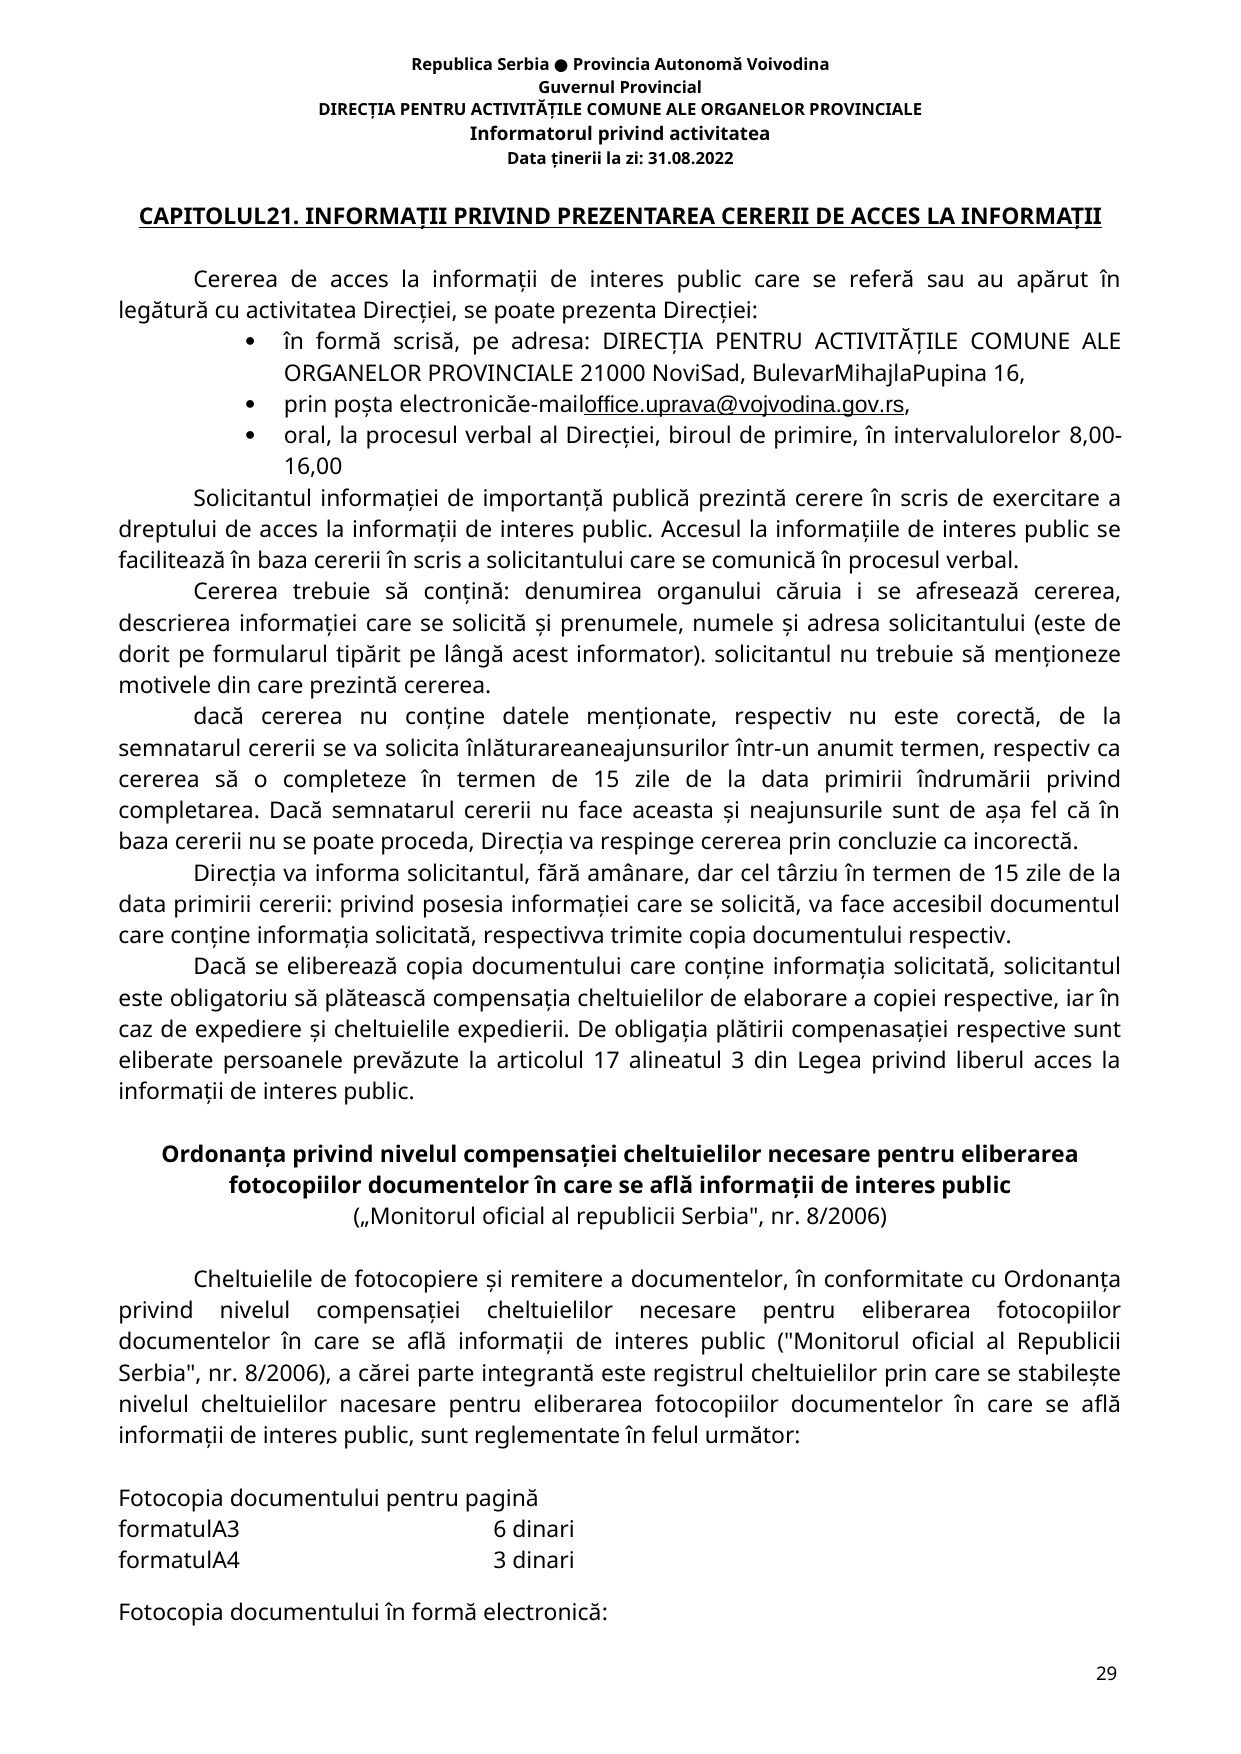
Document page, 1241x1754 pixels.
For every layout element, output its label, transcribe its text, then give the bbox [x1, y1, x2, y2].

text Cererea de acces la informaţii de interes public care se referă sau au apărut în legătură cu activitatea Direcţiei, se poate prezenta Direcţiei: [118, 263, 1122, 325]
text Fotocopia documentului în formă electronică: [118, 1596, 1122, 1627]
text Direcţia va informa solicitantul, fără amânare, dar cel târziu în termen de 15 zile de la data primirii cererii: privind posesia informaţiei care se solicită, va face accesibil documentul care conţine informaţia solicitată, respectivva trimite copia documentului respectiv. [118, 856, 1122, 950]
list în formă scrisă, pe adresa: DIRECŢIA PENTRU ACTIVITĂŢILE COMUNE ALE ORGANELOR PROVINCIALE 21000 NoviSad, BulevarMihajlaPupina 16, [246, 325, 1122, 388]
text („Monitorul oficial al republicii Serbia", nr. 8/2006) [118, 1200, 1122, 1231]
text Dacă se eliberează copia documentului care conţine informaţia solicitată, solicitantul este obligatoriu să plătească compensaţia cheltuielilor de elaborare a copiei respective, iar în caz de expediere şi cheltuielile expedierii. De obligaţia plătirii compenasaţiei respective sunt eliberate persoanele prevăzute la articolul 17 alineatul 3 din Legea privind liberul acces la informaţii de interes public. [118, 950, 1122, 1106]
text formatulA4 3 dinari [118, 1544, 1122, 1575]
text Ordonanţa privind nivelul compensaţiei cheltuielilor necesare pentru eliberarea fotocopiilor documentelor în care se află informaţii de interes public [118, 1138, 1122, 1200]
list oral, la procesul verbal al Direcţiei, biroul de primire, în intervalulorelor 8,00-16,00 [246, 419, 1122, 481]
text Solicitantul informaţiei de importanţă publică prezintă cerere în scris de exercitare a dreptului de acces la informaţii de interes public. Accesul la informaţiile de interes public se facilitează în baza cererii în scris a solicitantului care se comunică în procesul verbal. [118, 481, 1122, 575]
subtitle CAPITOLUL21. INFORMAŢII PRIVIND PREZENTAREA CERERII DE ACCES LA INFORMAŢII [118, 200, 1122, 231]
list prin poşta electronicăe-mailoffice.uprava@vojvodina.gov.rs, [246, 388, 1122, 419]
text Cheltuielile de fotocopiere şi remitere a documentelor, în conformitate cu Ordonanţa privind nivelul compensaţiei cheltuielilor necesare pentru eliberarea fotocopiilor documentelor în care se află informaţii de interes public ("Monitorul oficial al Republicii Serbia", nr. 8/2006), a cărei parte integrantă este registrul cheltuielilor prin care se stabileşte nivelul cheltuielilor nacesare pentru eliberarea fotocopiilor documentelor în care se află informaţii de interes public, sunt reglementate în felul următor: [118, 1263, 1122, 1450]
text dacă cererea nu conţine datele menţionate, respectiv nu este corectă, de la semnatarul cererii se va solicita înlăturareaneajunsurilor într-un anumit termen, respectiv ca cererea să o completeze în termen de 15 zile de la data primirii îndrumării privind completarea. Dacă semnatarul cererii nu face aceasta şi neajunsurile sunt de aşa fel că în baza cererii nu se poate proceda, Direcţia va respinge cererea prin concluzie ca incorectă. [118, 700, 1122, 856]
text Cererea trebuie să conţină: denumirea organului căruia i se afresează cererea, descrierea informaţiei care se solicită şi prenumele, numele şi adresa solicitantului (este de dorit pe formularul tipărit pe lângă acest informator). solicitantul nu trebuie să menţioneze motivele din care prezintă cererea. [118, 575, 1122, 700]
text formatulA3 6 dinari [118, 1513, 1122, 1544]
text Fotocopia documentului pentru pagină [118, 1481, 1122, 1513]
